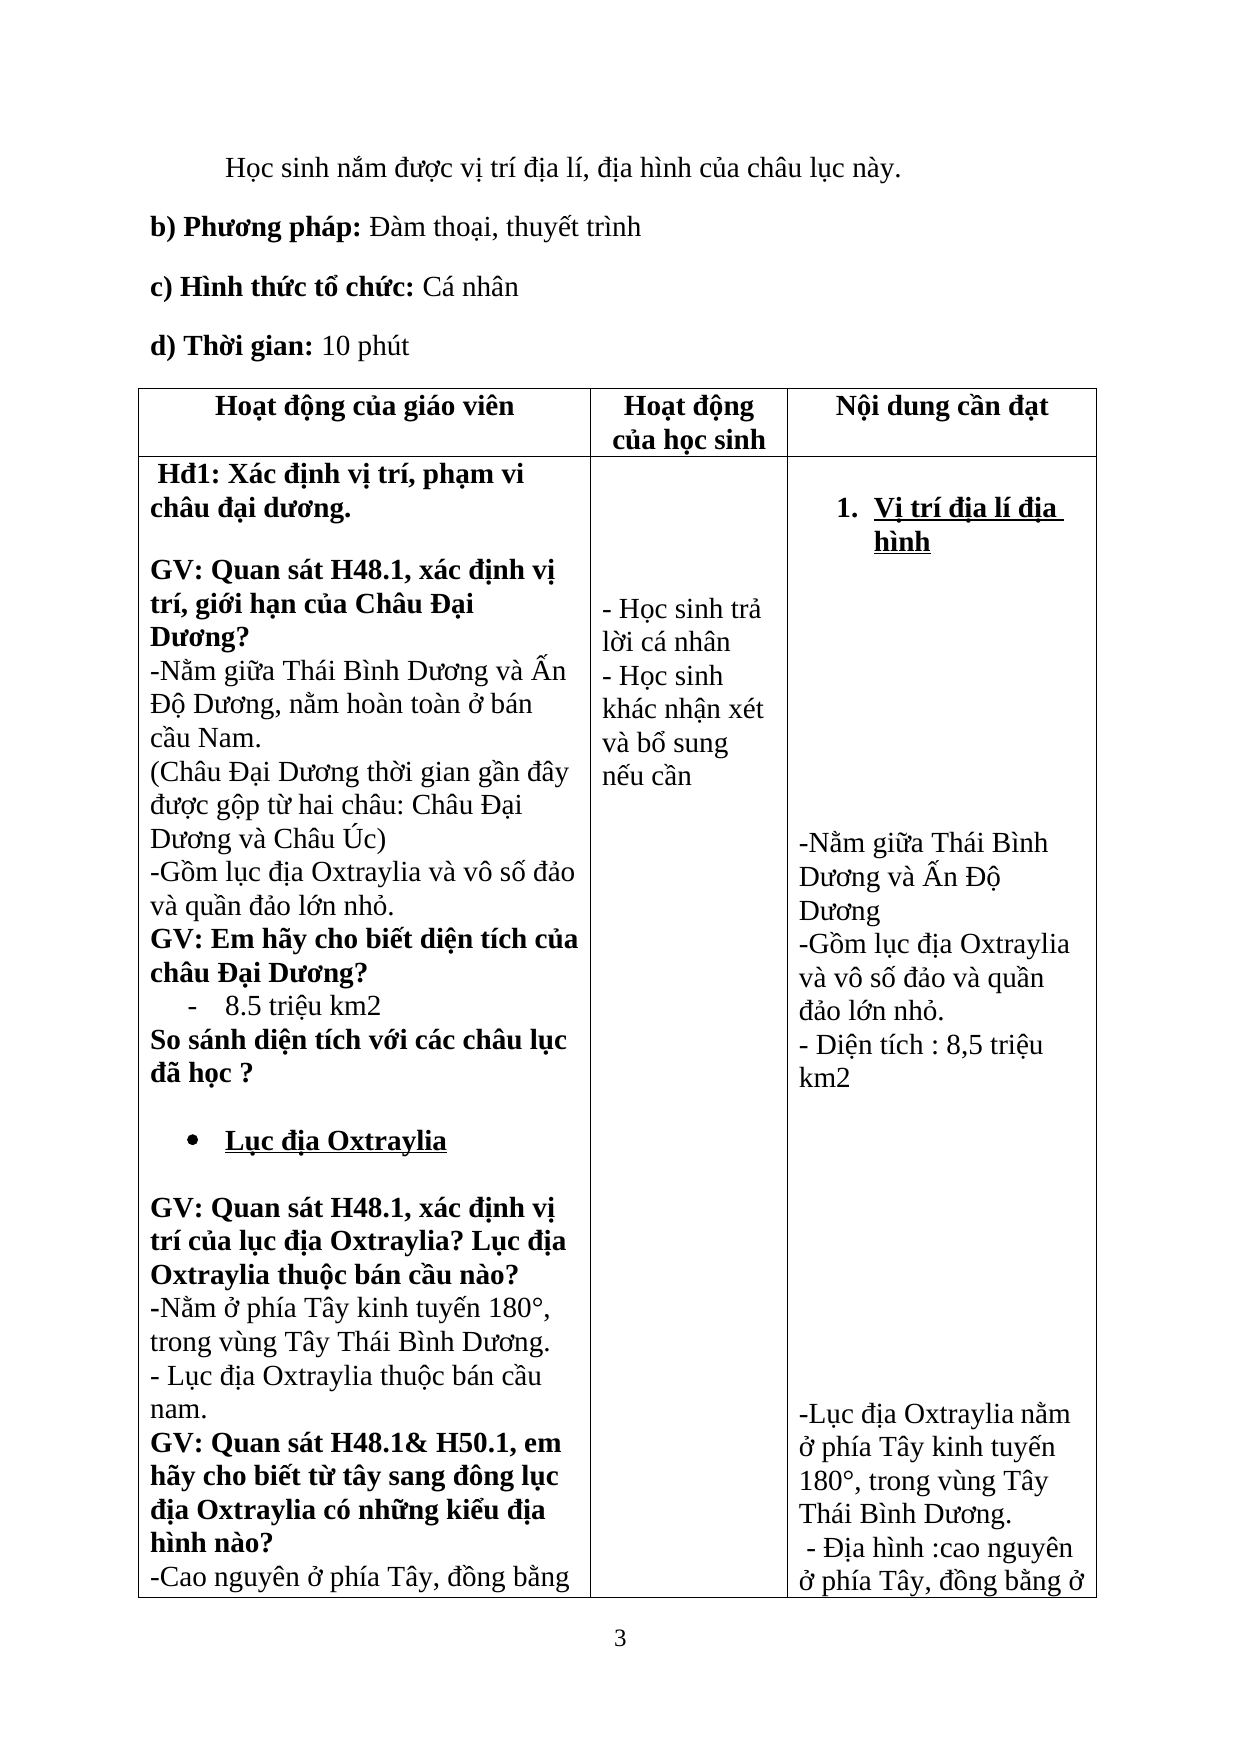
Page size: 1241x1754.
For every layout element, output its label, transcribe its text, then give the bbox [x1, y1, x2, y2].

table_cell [788, 457, 1096, 1597]
table_header Hoạt động của giáo viên [139, 389, 590, 456]
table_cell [139, 457, 590, 1597]
text d) Thời gian: 10 phút [150, 328, 1090, 362]
table_header Nội dung cần đạt [788, 389, 1096, 456]
text Học sinh nắm được vị trí địa lí, địa hình của châu lục này. [187, 150, 1090, 183]
text b) Phương pháp: Đàm thoại, thuyết trình [150, 209, 1090, 243]
table_header Hoạt động của học sinh [591, 389, 787, 456]
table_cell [591, 457, 787, 1597]
text c) Hình thức tổ chức: Cá nhân [150, 269, 1090, 302]
